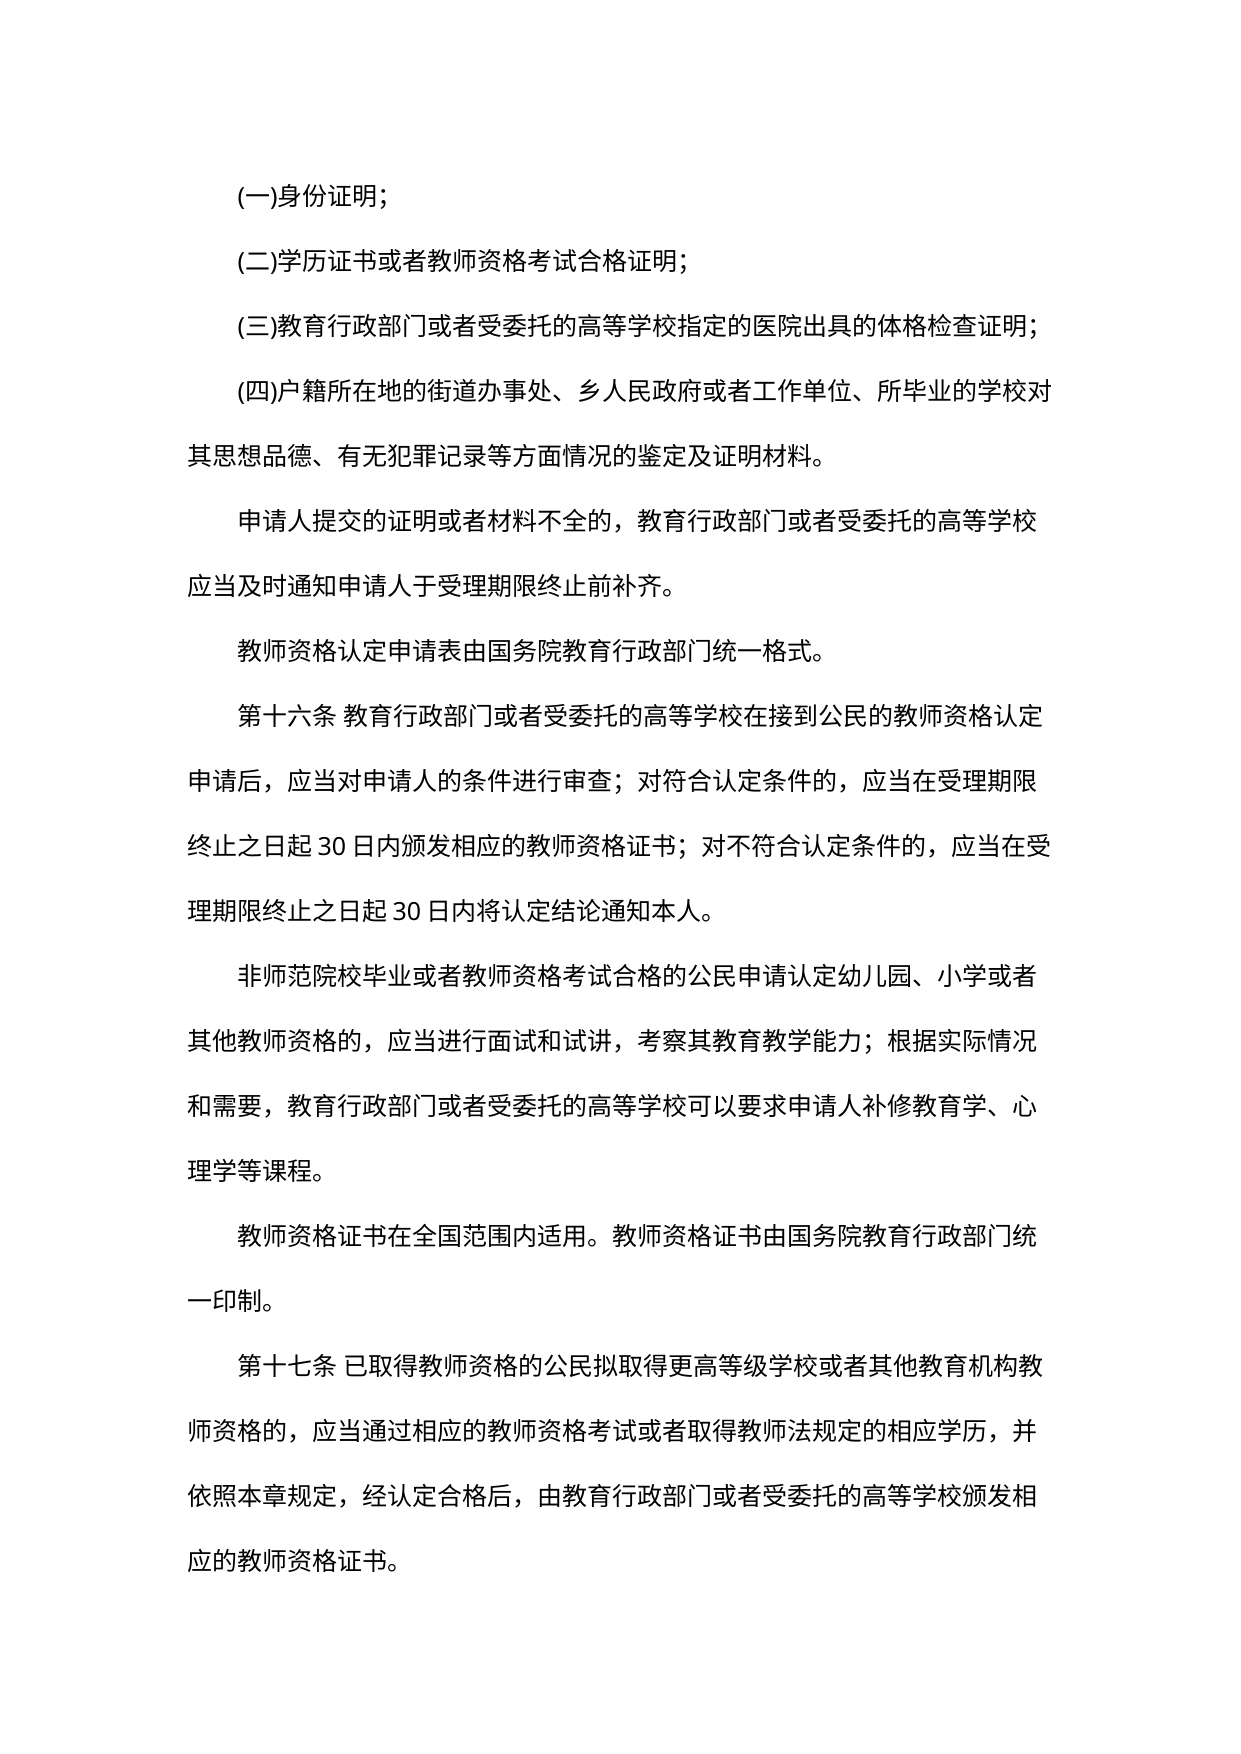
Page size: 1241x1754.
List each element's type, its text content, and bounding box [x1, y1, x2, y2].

text (二)学历证书或者教师资格考试合格证明； [187, 227, 1053, 292]
text 第十七条 已取得教师资格的公民拟取得更高等级学校或者其他教育机构教师资格的，应当通过相应的教师资格考试或者取得教师法规定的相应学历，并依照本章规定，经认定合格后，由教育行政部门或者受委托的高等学校颁发相应的教师资格证书。 [187, 1332, 1053, 1592]
text 第十六条 教育行政部门或者受委托的高等学校在接到公民的教师资格认定申请后，应当对申请人的条件进行审查；对符合认定条件的，应当在受理期限终止之日起30日内颁发相应的教师资格证书；对不符合认定条件的，应当在受理期限终止之日起30日内将认定结论通知本人。 [187, 682, 1053, 942]
text (三)教育行政部门或者受委托的高等学校指定的医院出具的体格检查证明； [187, 292, 1053, 357]
text 教师资格认定申请表由国务院教育行政部门统一格式。 [187, 617, 1053, 682]
text 非师范院校毕业或者教师资格考试合格的公民申请认定幼儿园、小学或者其他教师资格的，应当进行面试和试讲，考察其教育教学能力；根据实际情况和需要，教育行政部门或者受委托的高等学校可以要求申请人补修教育学、心理学等课程。 [187, 942, 1053, 1202]
text (一)身份证明； [187, 162, 1053, 227]
text (四)户籍所在地的街道办事处、乡人民政府或者工作单位、所毕业的学校对其思想品德、有无犯罪记录等方面情况的鉴定及证明材料。 [187, 357, 1053, 487]
text 教师资格证书在全国范围内适用。教师资格证书由国务院教育行政部门统一印制。 [187, 1202, 1053, 1332]
text 申请人提交的证明或者材料不全的，教育行政部门或者受委托的高等学校应当及时通知申请人于受理期限终止前补齐。 [187, 487, 1053, 617]
